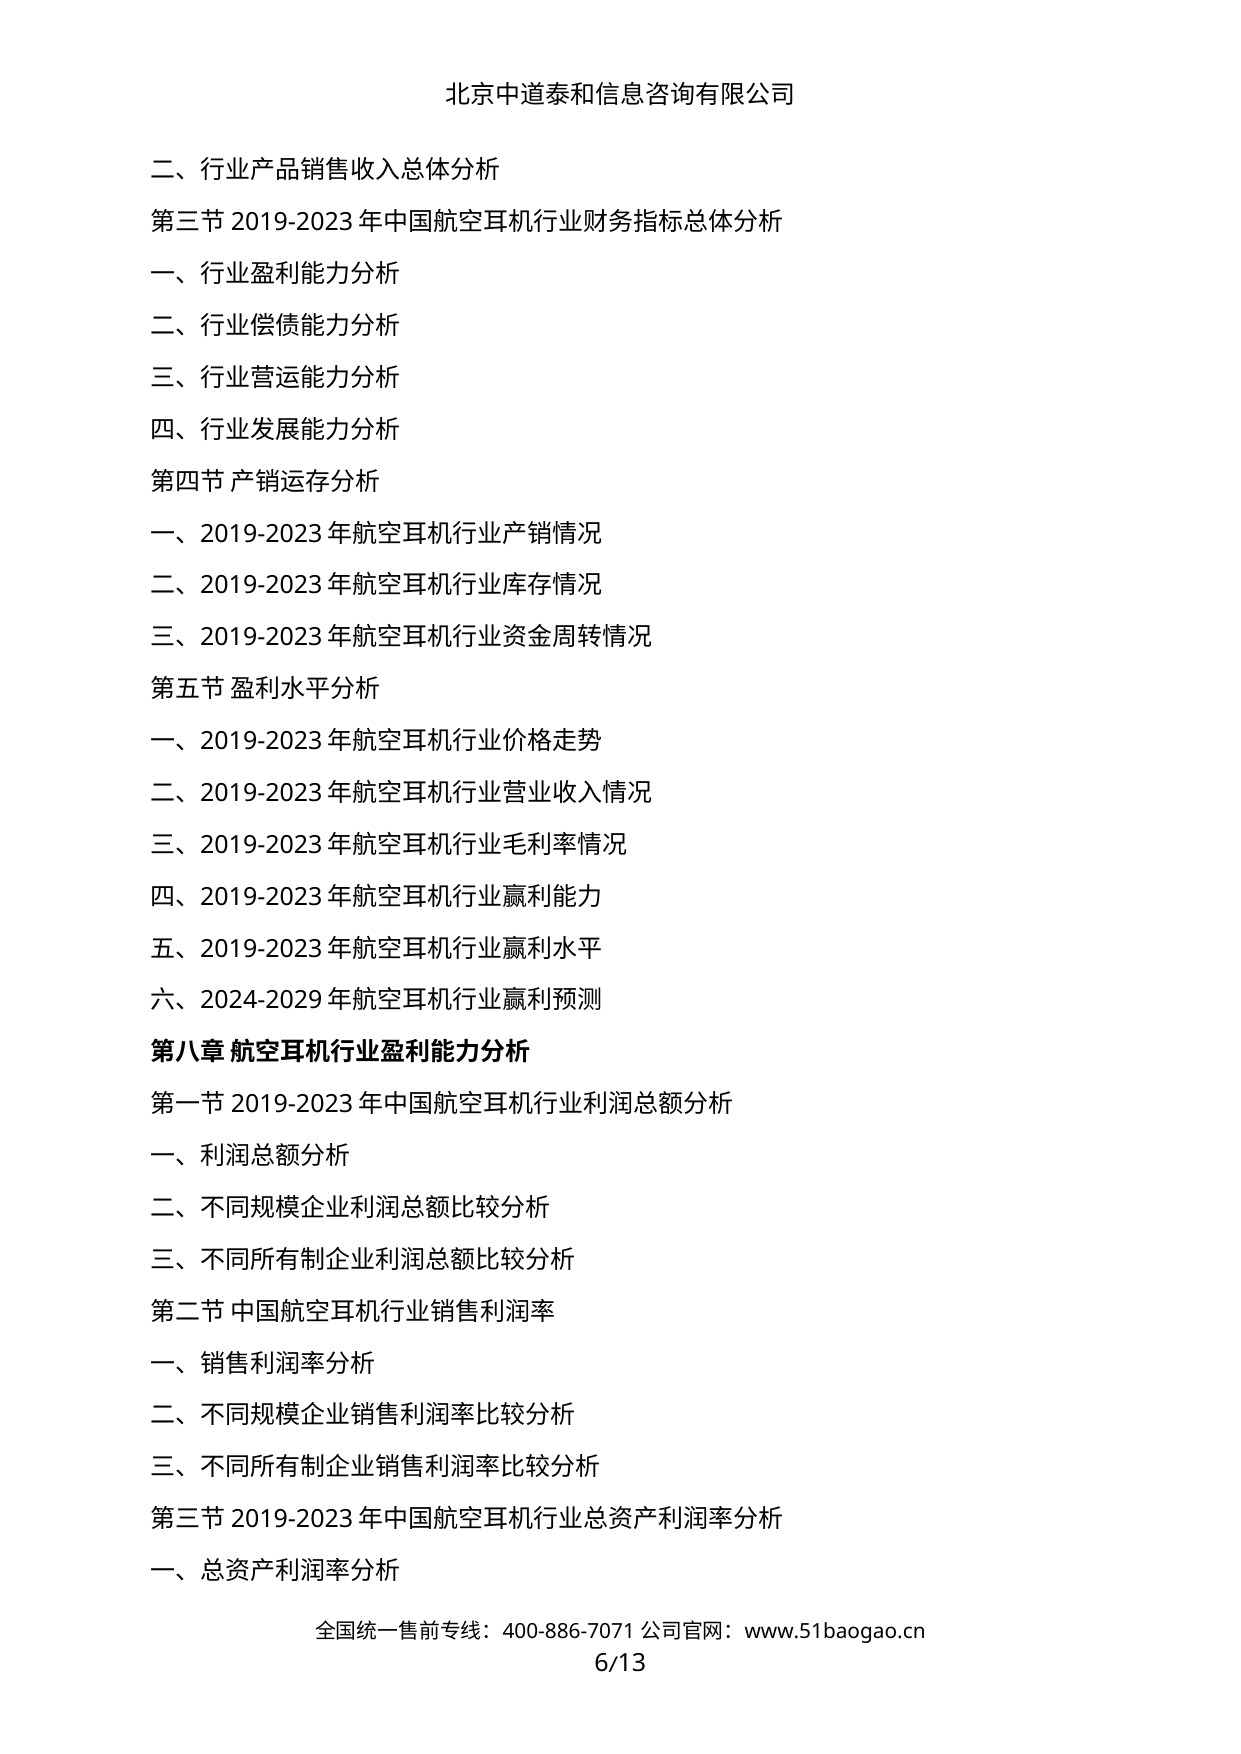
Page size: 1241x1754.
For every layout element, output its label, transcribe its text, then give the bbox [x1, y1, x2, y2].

text 四、2019-2023年航空耳机行业赢利能力 [150, 876, 1090, 912]
text 第一节 2019-2023年中国航空耳机行业利润总额分析 [150, 1084, 1090, 1120]
text 三、行业营运能力分析 [150, 357, 1090, 394]
text 一、利润总额分析 [150, 1136, 1090, 1172]
text 三、2019-2023年航空耳机行业资金周转情况 [150, 617, 1090, 653]
text 二、不同规模企业利润总额比较分析 [150, 1187, 1090, 1224]
text 二、不同规模企业销售利润率比较分析 [150, 1395, 1090, 1431]
text 二、行业产品销售收入总体分析 [150, 150, 1090, 186]
text 一、行业盈利能力分析 [150, 254, 1090, 290]
text 六、2024-2029年航空耳机行业赢利预测 [150, 980, 1090, 1016]
text 三、不同所有制企业销售利润率比较分析 [150, 1447, 1090, 1483]
text 三、不同所有制企业利润总额比较分析 [150, 1239, 1090, 1276]
text 一、销售利润率分析 [150, 1343, 1090, 1379]
text 第四节 产销运存分析 [150, 461, 1090, 497]
text 三、2019-2023年航空耳机行业毛利率情况 [150, 824, 1090, 861]
text 五、2019-2023年航空耳机行业赢利水平 [150, 928, 1090, 964]
text 一、2019-2023年航空耳机行业价格走势 [150, 721, 1090, 757]
text 一、2019-2023年航空耳机行业产销情况 [150, 513, 1090, 549]
text 第三节 2019-2023年中国航空耳机行业总资产利润率分析 [150, 1499, 1090, 1535]
text 一、总资产利润率分析 [150, 1551, 1090, 1587]
text 第八章 航空耳机行业盈利能力分析 [150, 1032, 1090, 1068]
text 第二节 中国航空耳机行业销售利润率 [150, 1291, 1090, 1327]
text 第三节 2019-2023年中国航空耳机行业财务指标总体分析 [150, 202, 1090, 238]
text 第五节 盈利水平分析 [150, 669, 1090, 705]
text 二、行业偿债能力分析 [150, 306, 1090, 342]
text 二、2019-2023年航空耳机行业营业收入情况 [150, 772, 1090, 809]
text 四、行业发展能力分析 [150, 409, 1090, 446]
text 二、2019-2023年航空耳机行业库存情况 [150, 565, 1090, 601]
